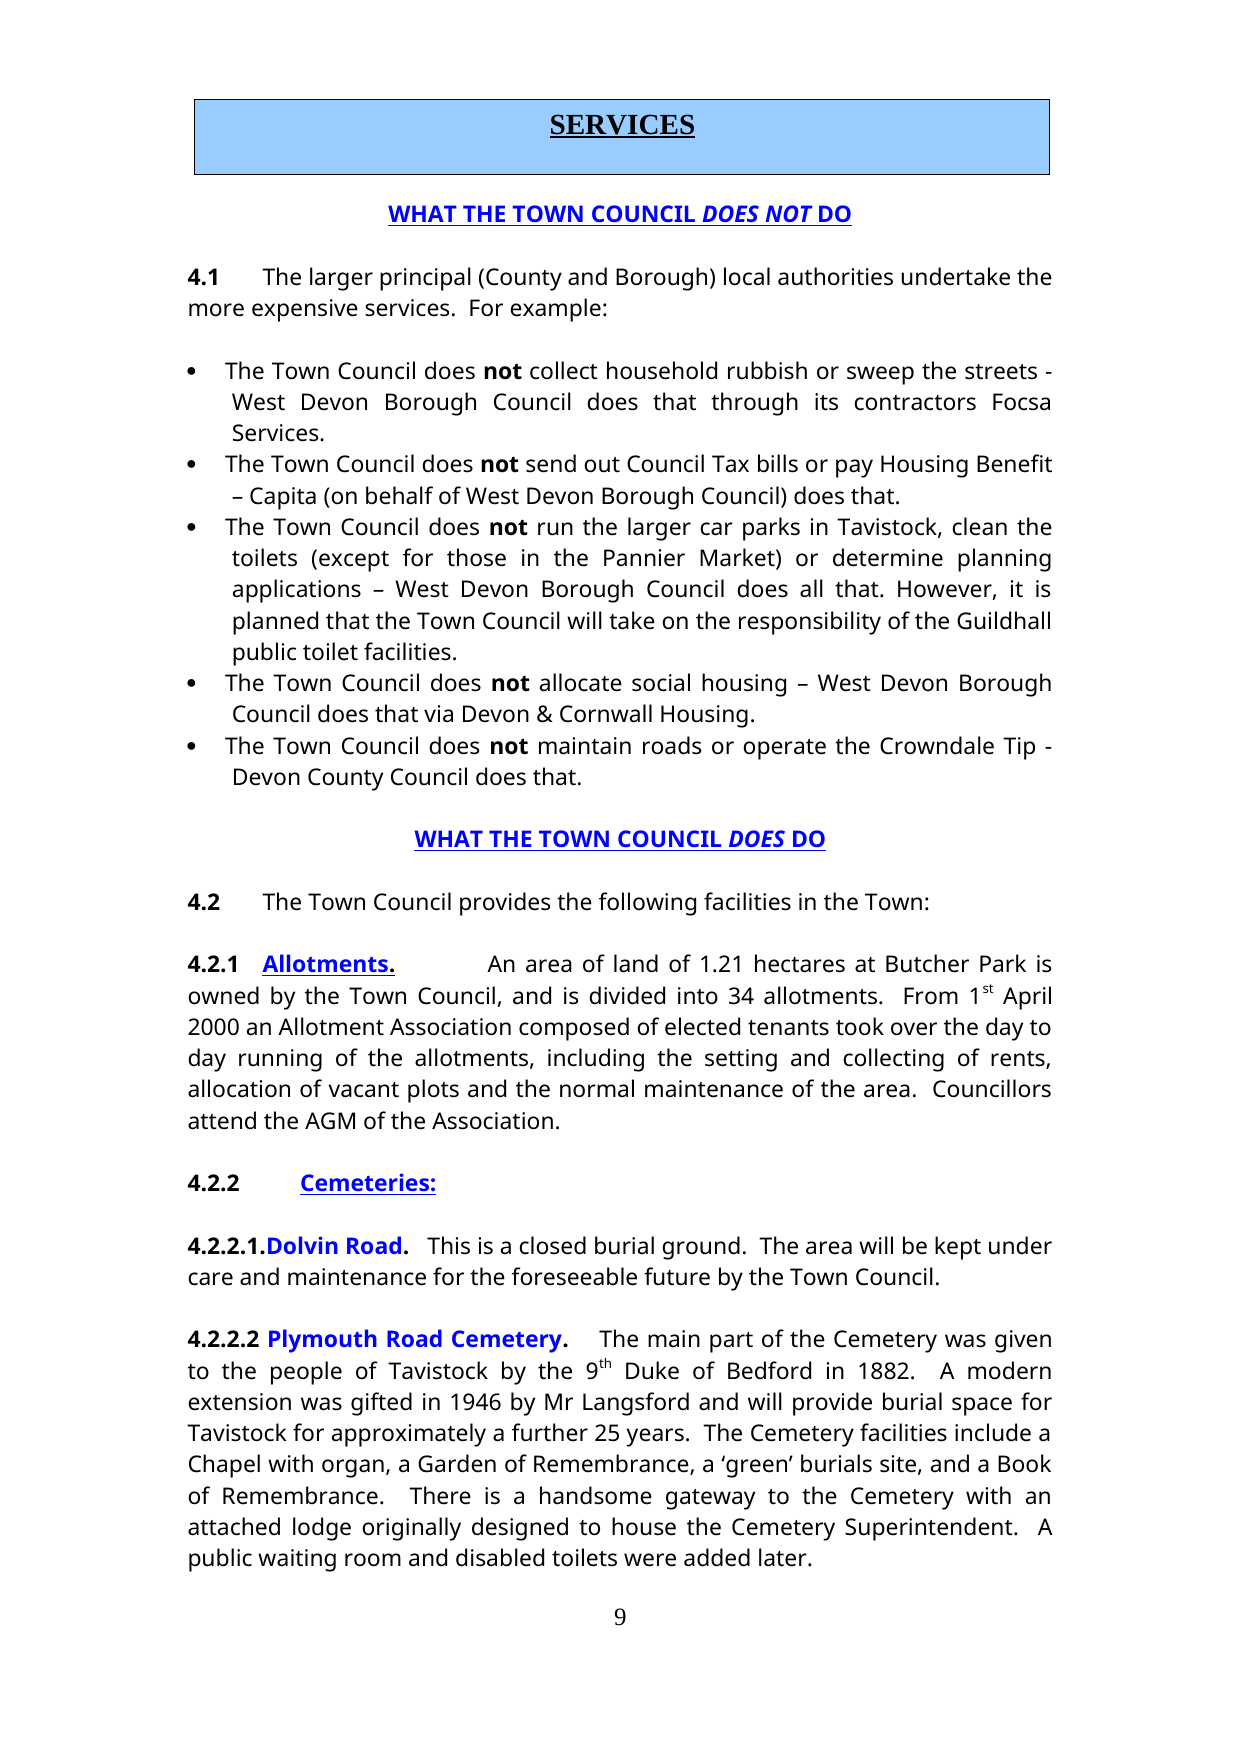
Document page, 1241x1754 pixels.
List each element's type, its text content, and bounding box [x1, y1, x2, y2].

list The Town Council does not send out Council Tax bills or pay Housing Benefit – Capita (on behalf of West Devon Borough Council) does that. [187, 448, 1053, 511]
text 4.2.2.1.Dolvin Road. This is a closed burial ground. The area will be kept under care and maintenance for the foreseeable future by the Town Council. [187, 1229, 1053, 1292]
text WHAT THE TOWN COUNCIL DOES DO [187, 823, 1053, 854]
text 4.2.2.2 Plymouth Road Cemetery. The main part of the Cemetery was given to the people of Tavistock by the 9th Duke of Bedford in 1882. A modern extension was gifted in 1946 by Mr Langsford and will provide burial space for Tavistock for approximately a further 25 years. The Cemetery facilities include a Chapel with organ, a Garden of Remembrance, a ‘green’ burials site, and a Book of Remembrance. There is a handsome gateway to the Cemetery with an attached lodge originally designed to house the Cemetery Superintendent. A public waiting room and disabled toilets were added later. [187, 1323, 1053, 1573]
list The Town Council does not run the larger car parks in Tavistock, clean the toilets (except for those in the Pannier Market) or determine planning applications – West Devon Borough Council does all that. However, it is planned that the Town Council will take on the responsibility of the Guildhall public toilet facilities. [187, 511, 1053, 667]
list The Town Council does not collect household rubbish or sweep the streets -West Devon Borough Council does that through its contractors Focsa Services. [187, 354, 1053, 448]
text 4.2 The Town Council provides the following facilities in the Town: [187, 886, 1053, 917]
list The Town Council does not maintain roads or operate the Crowndale Tip - Devon County Council does that. [187, 729, 1053, 792]
text 4.1 The larger principal (County and Borough) local authorities undertake the more expensive services. For example: [187, 261, 1053, 323]
list Cemeteries: [187, 1167, 1053, 1198]
text WHAT THE TOWN COUNCIL DOES NOT DO [187, 198, 1053, 229]
list The Town Council does not allocate social housing – West Devon Borough Council does that via Devon & Cornwall Housing. [187, 667, 1053, 729]
text 4.2.1 Allotments. An area of land of 1.21 hectares at Butcher Park is owned by the Town Council, and is divided into 34 allotments. From 1st April 2000 an Allotment Association composed of elected tenants took over the day to day running of the allotments, including the setting and collecting of rents, allocation of vacant plots and the normal maintenance of the area. Councillors attend the AGM of the Association. [187, 948, 1053, 1136]
